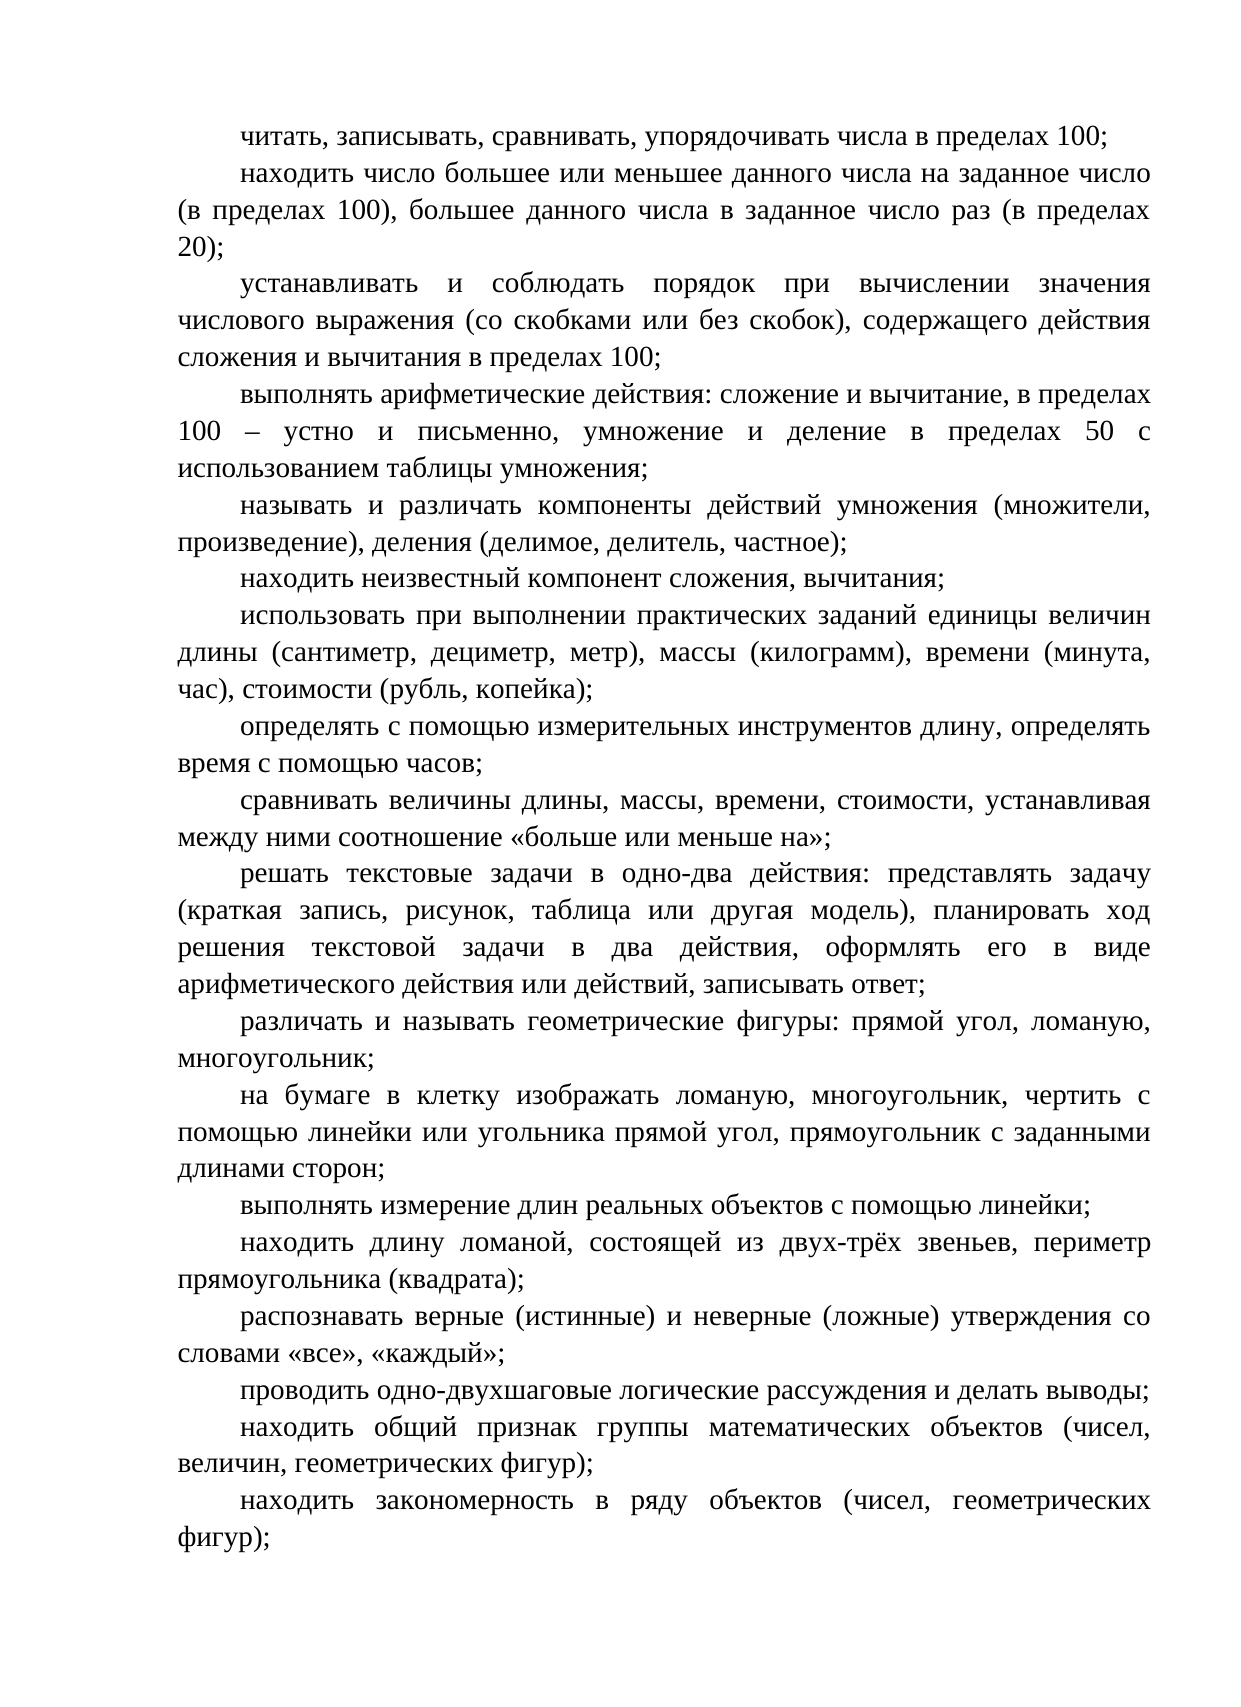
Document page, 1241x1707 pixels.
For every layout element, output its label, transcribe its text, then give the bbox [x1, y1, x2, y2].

text находить закономерность в ряду объектов (чисел, геометрических фигур); [177, 1482, 1152, 1553]
text распознавать верные (истинные) и неверные (ложные) утверждения со словами «все», «каждый»; [177, 1298, 1152, 1368]
text определять с помощью измерительных инструментов длину, определять время с помощью часов; [177, 708, 1152, 778]
text использовать при выполнении практических заданий единицы величин длины (сантиметр, дециметр, метр), массы (килограмм), времени (минута, час), стоимости (рубль, копейка); [177, 597, 1152, 705]
text находить число большее или меньшее данного числа на заданное число (в пределах 100), большее данного числа в заданное число раз (в пределах 20); [177, 155, 1152, 262]
text проводить одно-двухшаговые логические рассуждения и делать выводы; [177, 1372, 1152, 1405]
text находить общий признак группы математических объектов (чисел, величин, геометрических фигур); [177, 1409, 1152, 1479]
text сравнивать величины длины, массы, времени, стоимости, устанавливая между ними соотношение «больше или меньше на»; [177, 782, 1152, 852]
text находить длину ломаной, состоящей из двух-трёх звеньев, периметр прямоугольника (квадрата); [177, 1224, 1152, 1295]
text находить неизвестный компонент сложения, вычитания; [177, 561, 1152, 594]
text выполнять арифметические действия: сложение и вычитание, в пределах 100 – устно и письменно, умножение и деление в пределах 50 с использованием таблицы умножения; [177, 376, 1152, 483]
text решать текстовые задачи в одно-два действия: представлять задачу (краткая запись, рисунок, таблица или другая модель), планировать ход решения текстовой задачи в два действия, оформлять его в виде арифметического действия или действий, записывать ответ; [177, 856, 1152, 1000]
text читать, записывать, сравнивать, упорядочивать числа в пределах 100; [177, 118, 1152, 152]
text различать и называть геометрические фигуры: прямой угол, ломаную, многоугольник; [177, 1003, 1152, 1073]
text называть и различать компоненты действий умножения (множители, произведение), деления (делимое, делитель, частное); [177, 487, 1152, 557]
text на бумаге в клетку изображать ломаную, многоугольник, чертить с помощью линейки или угольника прямой угол, прямоугольник с заданными длинами сторон; [177, 1077, 1152, 1184]
text выполнять измерение длин реальных объектов с помощью линейки; [177, 1187, 1152, 1221]
text устанавливать и соблюдать порядок при вычислении значения числового выражения (со скобками или без скобок), содержащего действия сложения и вычитания в пределах 100; [177, 266, 1152, 373]
